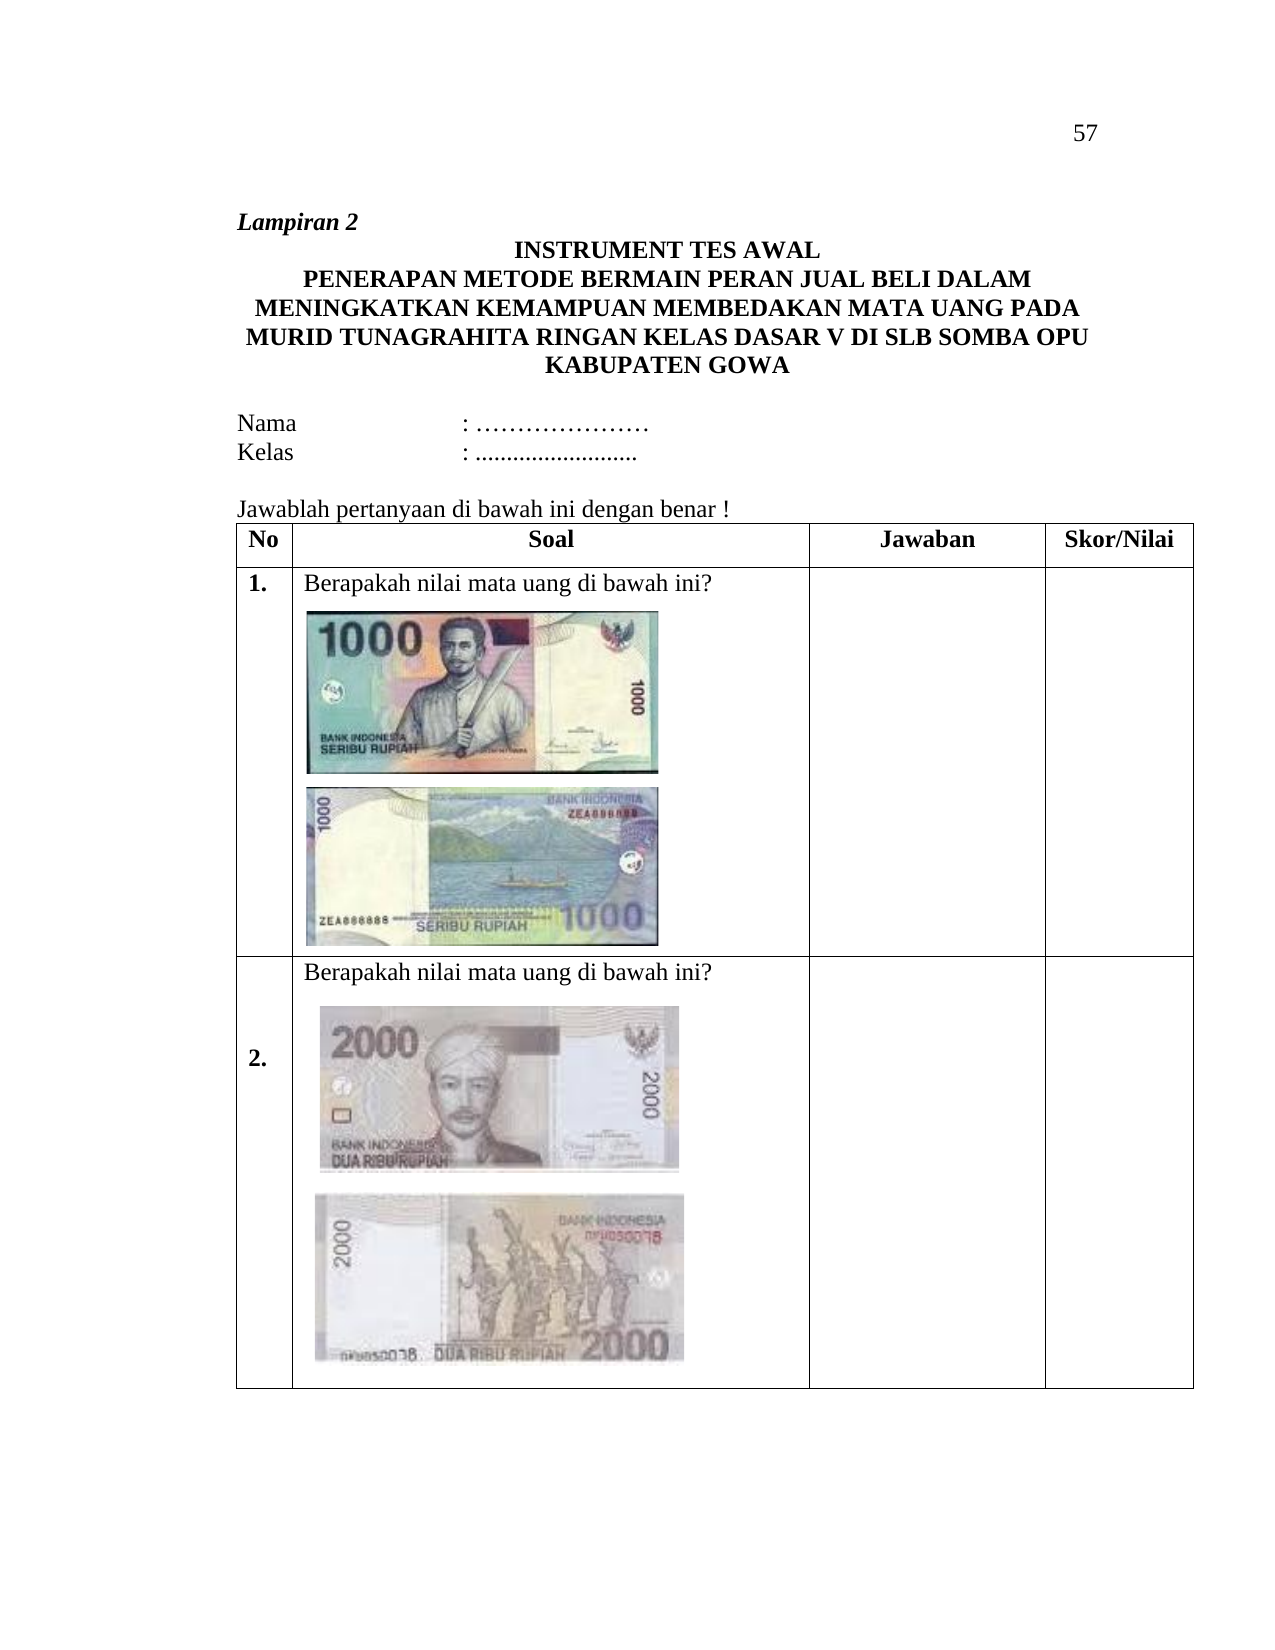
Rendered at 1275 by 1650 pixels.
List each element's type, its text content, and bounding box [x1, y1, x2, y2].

picture [306, 787, 659, 946]
table_cell [810, 568, 1045, 956]
table_header Skor/Nilai [1046, 524, 1193, 567]
table_cell [1046, 957, 1193, 1388]
text Lampiran 2 [237, 207, 1098, 236]
text Kelas : .......................... [237, 437, 1098, 466]
picture [306, 611, 659, 774]
table_header Soal [293, 524, 809, 567]
text Jawablah pertanyaan di bawah ini dengan benar ! [237, 494, 1098, 523]
table_cell 2. [237, 957, 292, 1388]
text Nama : ………………… [237, 408, 1098, 437]
picture [314, 1192, 685, 1366]
picture [319, 1006, 680, 1173]
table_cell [293, 957, 809, 1388]
text INSTRUMENT TES AWAL [237, 236, 1098, 264]
table_header No [237, 524, 292, 567]
table_header Jawaban [810, 524, 1045, 567]
text PENERAPAN METODE BERMAIN PERAN JUAL BELI DALAM MENINGKATKAN KEMAMPUAN MEMBEDAKAN MATA UANG PADA MURID TUNAGRAHITA RINGAN KELAS DASAR V DI SLB SOMBA OPU KABUPATEN GOWA [237, 264, 1098, 379]
table_cell 1. [237, 568, 292, 956]
table_cell [810, 957, 1045, 1388]
table_cell Berapakah nilai mata uang di bawah ini? [293, 568, 809, 956]
table_cell [1046, 568, 1193, 956]
